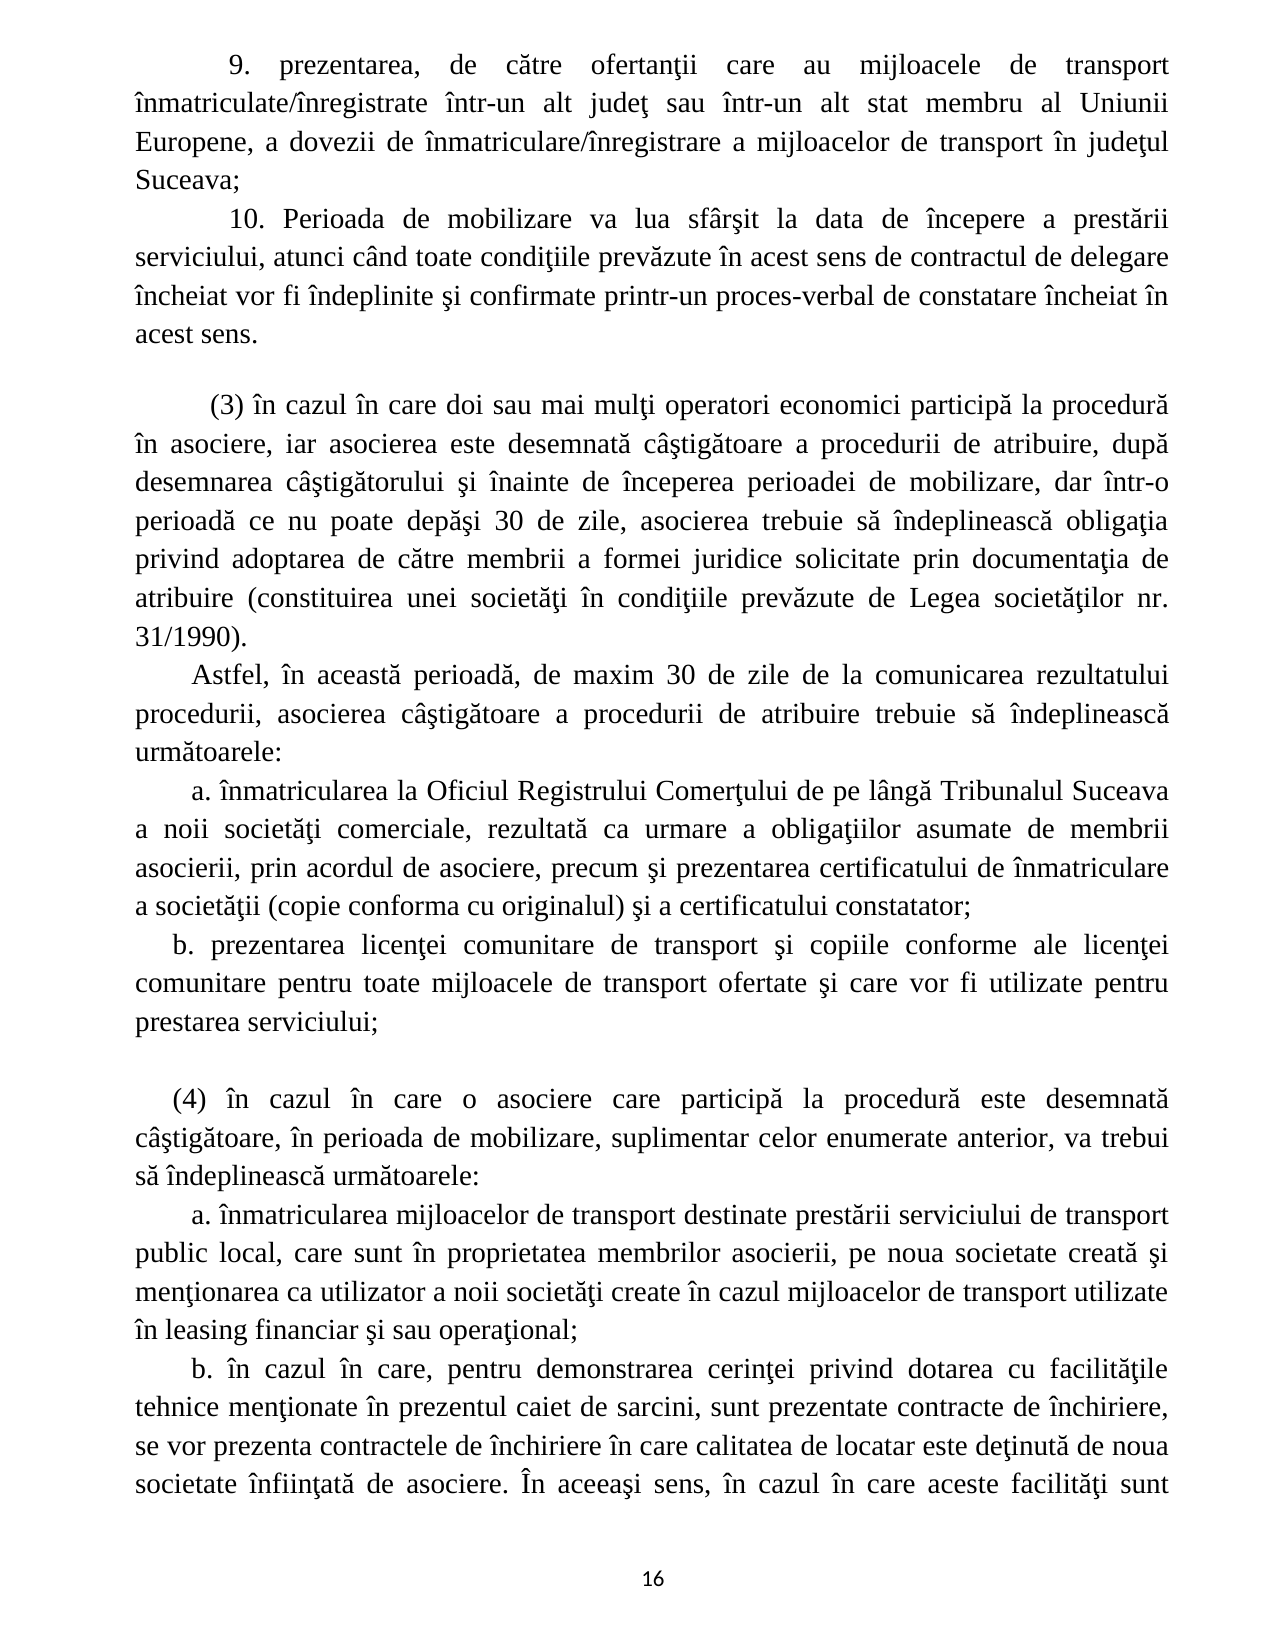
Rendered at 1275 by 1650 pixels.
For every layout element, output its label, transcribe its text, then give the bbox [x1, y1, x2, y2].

text 9. prezentarea, de către ofertanţii care au mijloacele de transport înmatriculate/înregistrate într-un alt judeţ sau într-un alt stat membru al Uniunii Europene, a dovezii de înmatriculare/înregistrare a mijloacelor de transport în judeţul Suceava; [135, 47, 1170, 196]
text (3) în cazul în care doi sau mai mulţi operatori economici participă la procedură în asociere, iar asocierea este desemnată câştigătoare a procedurii de atribuire, după desemnarea câştigătorului şi înainte de începerea perioadei de mobilizare, dar într-o perioadă ce nu poate depăşi 30 de zile, asocierea trebuie să îndeplinească obligaţia privind adoptarea de către membrii a formei juridice solicitate prin documentaţia de atribuire (constituirea unei societăţi în condiţiile prevăzute de Legea societăţilor nr. 31/1990). [135, 387, 1170, 652]
text Astfel, în această perioadă, de maxim 30 de zile de la comunicarea rezultatului procedurii, asocierea câştigătoare a procedurii de atribuire trebuie să îndeplinească următoarele: [135, 657, 1170, 768]
text a. înmatricularea mijloacelor de transport destinate prestării serviciului de transport public local, care sunt în proprietatea membrilor asocierii, pe noua societate creată şi menţionarea ca utilizator a noii societăţi create în cazul mijloacelor de transport utilizate în leasing financiar şi sau operaţional; [135, 1197, 1170, 1346]
text b. prezentarea licenţei comunitare de transport şi copiile conforme ale licenţei comunitare pentru toate mijloacele de transport ofertate şi care vor fi utilizate pentru prestarea serviciului; [135, 927, 1170, 1038]
text 10. Perioada de mobilizare va lua sfârşit la data de începere a prestării serviciului, atunci când toate condiţiile prevăzute în acest sens de contractul de delegare încheiat vor fi îndeplinite şi confirmate printr-un proces-verbal de constatare încheiat în acest sens. [135, 201, 1170, 350]
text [135, 1351, 1170, 1500]
text (4) în cazul în care o asociere care participă la procedură este desemnată câştigătoare, în perioada de mobilizare, suplimentar celor enumerate anterior, va trebui să îndeplinească următoarele: [135, 1081, 1170, 1192]
text a. înmatricularea la Oficiul Registrului Comerţului de pe lângă Tribunalul Suceava a noii societăţi comerciale, rezultată ca urmare a obligaţiilor asumate de membrii asocierii, prin acordul de asociere, precum şi prezentarea certificatului de înmatriculare a societăţii (copie conforma cu originalul) şi a certificatului constatator; [135, 773, 1170, 922]
